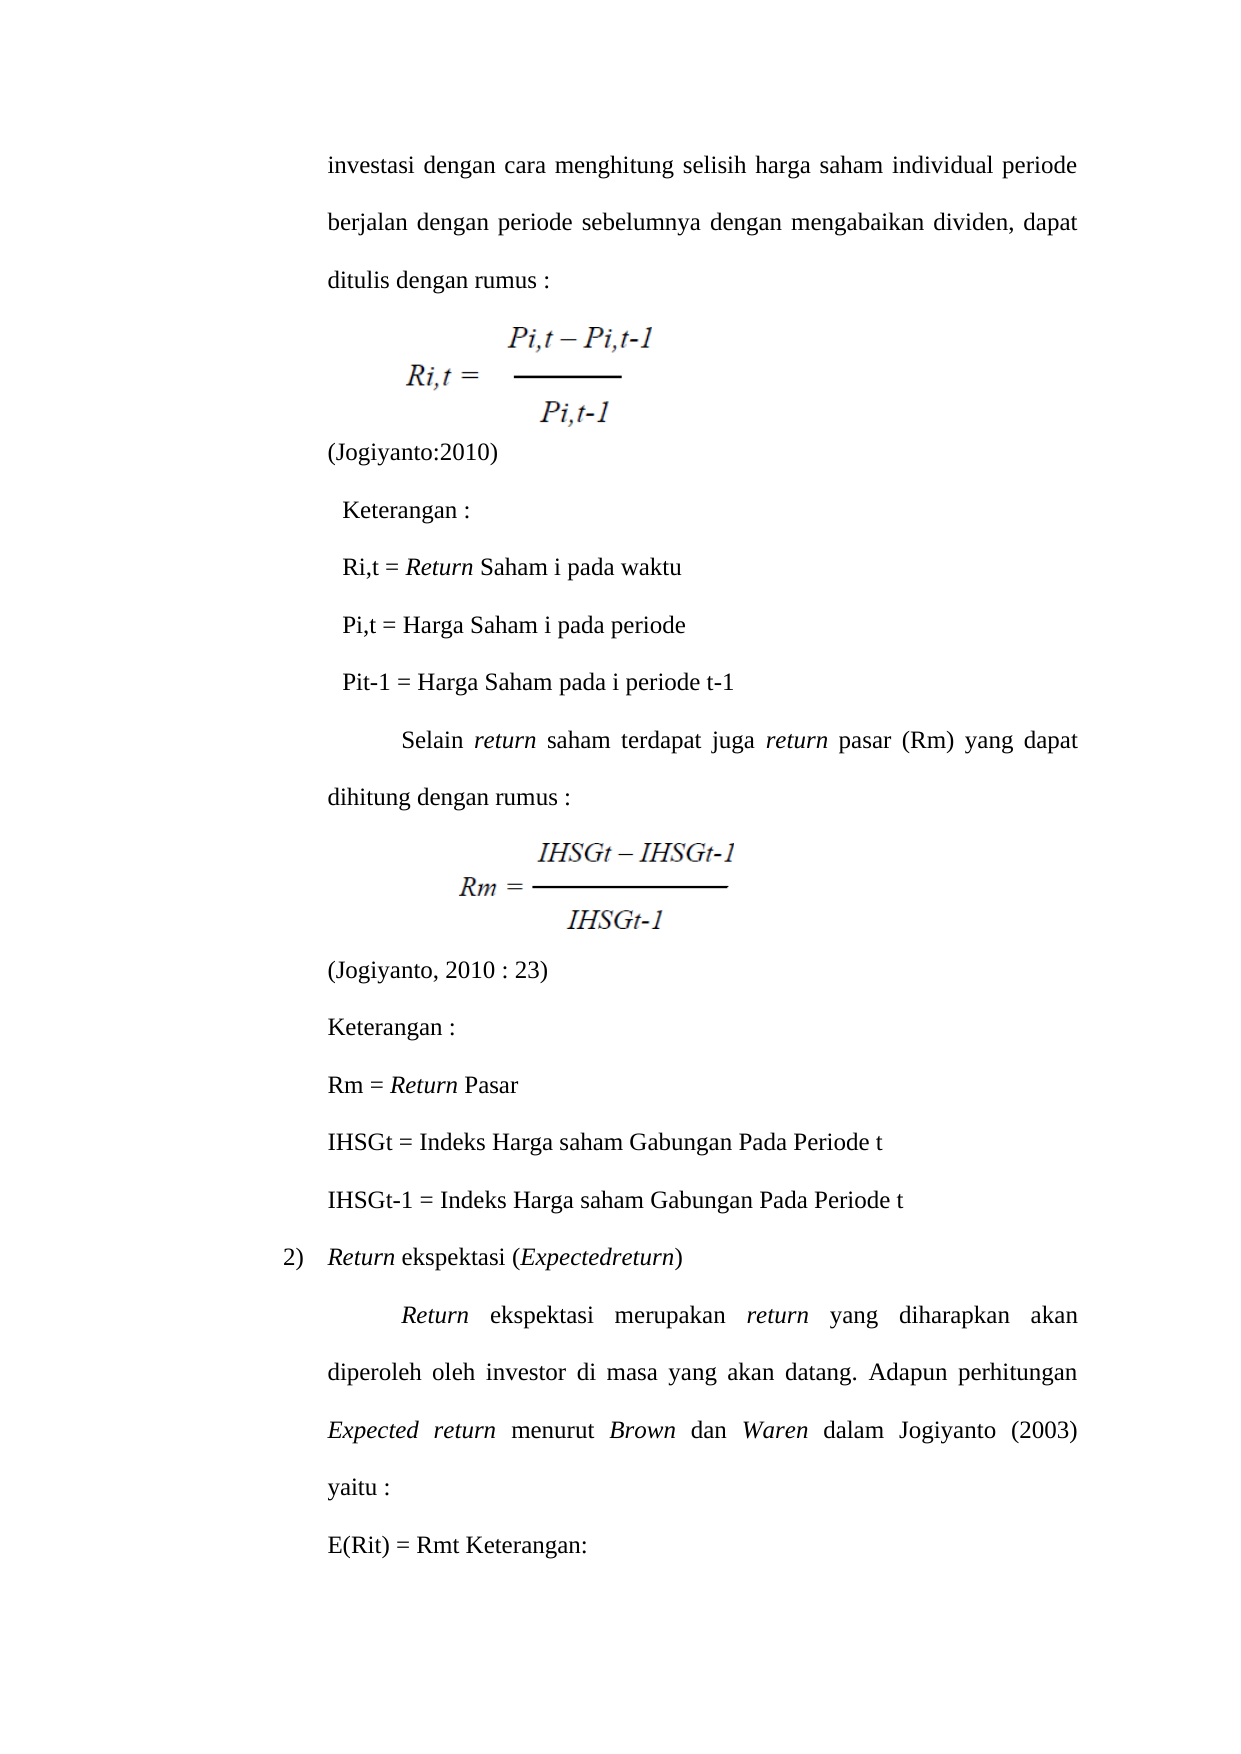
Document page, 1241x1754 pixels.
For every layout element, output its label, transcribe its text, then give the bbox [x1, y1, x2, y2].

list Return ekspektasi (Expectedreturn) [283, 1242, 1090, 1271]
text Keterangan : [275, 1012, 1090, 1041]
text Selain return saham terdapat juga return pasar (Rm) yang dapat dihitung dengan rumus : [327, 725, 1078, 811]
picture [405, 327, 653, 427]
text (Jogiyanto:2010) [327, 437, 1090, 466]
text Return ekspektasi merupakan return yang diharapkan akan diperoleh oleh investor di masa yang akan datang. Adapun perhitungan Expected return menurut Brown dan Waren dalam Jogiyanto (2003) yaitu : [327, 1300, 1078, 1501]
text Pit-1 = Harga Saham pada i periode t-1 [342, 667, 1090, 696]
text Keterangan : [342, 495, 1090, 524]
text Ri,t = Return Saham i pada waktu [342, 552, 1090, 581]
picture [458, 843, 734, 929]
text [327, 150, 1078, 294]
text E(Rit) = Rmt Keterangan: [327, 1530, 1090, 1559]
text Rm = Return Pasar [275, 1070, 1090, 1099]
text Pi,t = Harga Saham i pada periode [342, 610, 1090, 639]
text IHSGt-1 = Indeks Harga saham Gabungan Pada Periode t [275, 1185, 1090, 1214]
text (Jogiyanto, 2010 : 23) [327, 955, 1090, 984]
text IHSGt = Indeks Harga saham Gabungan Pada Periode t [275, 1127, 1090, 1156]
